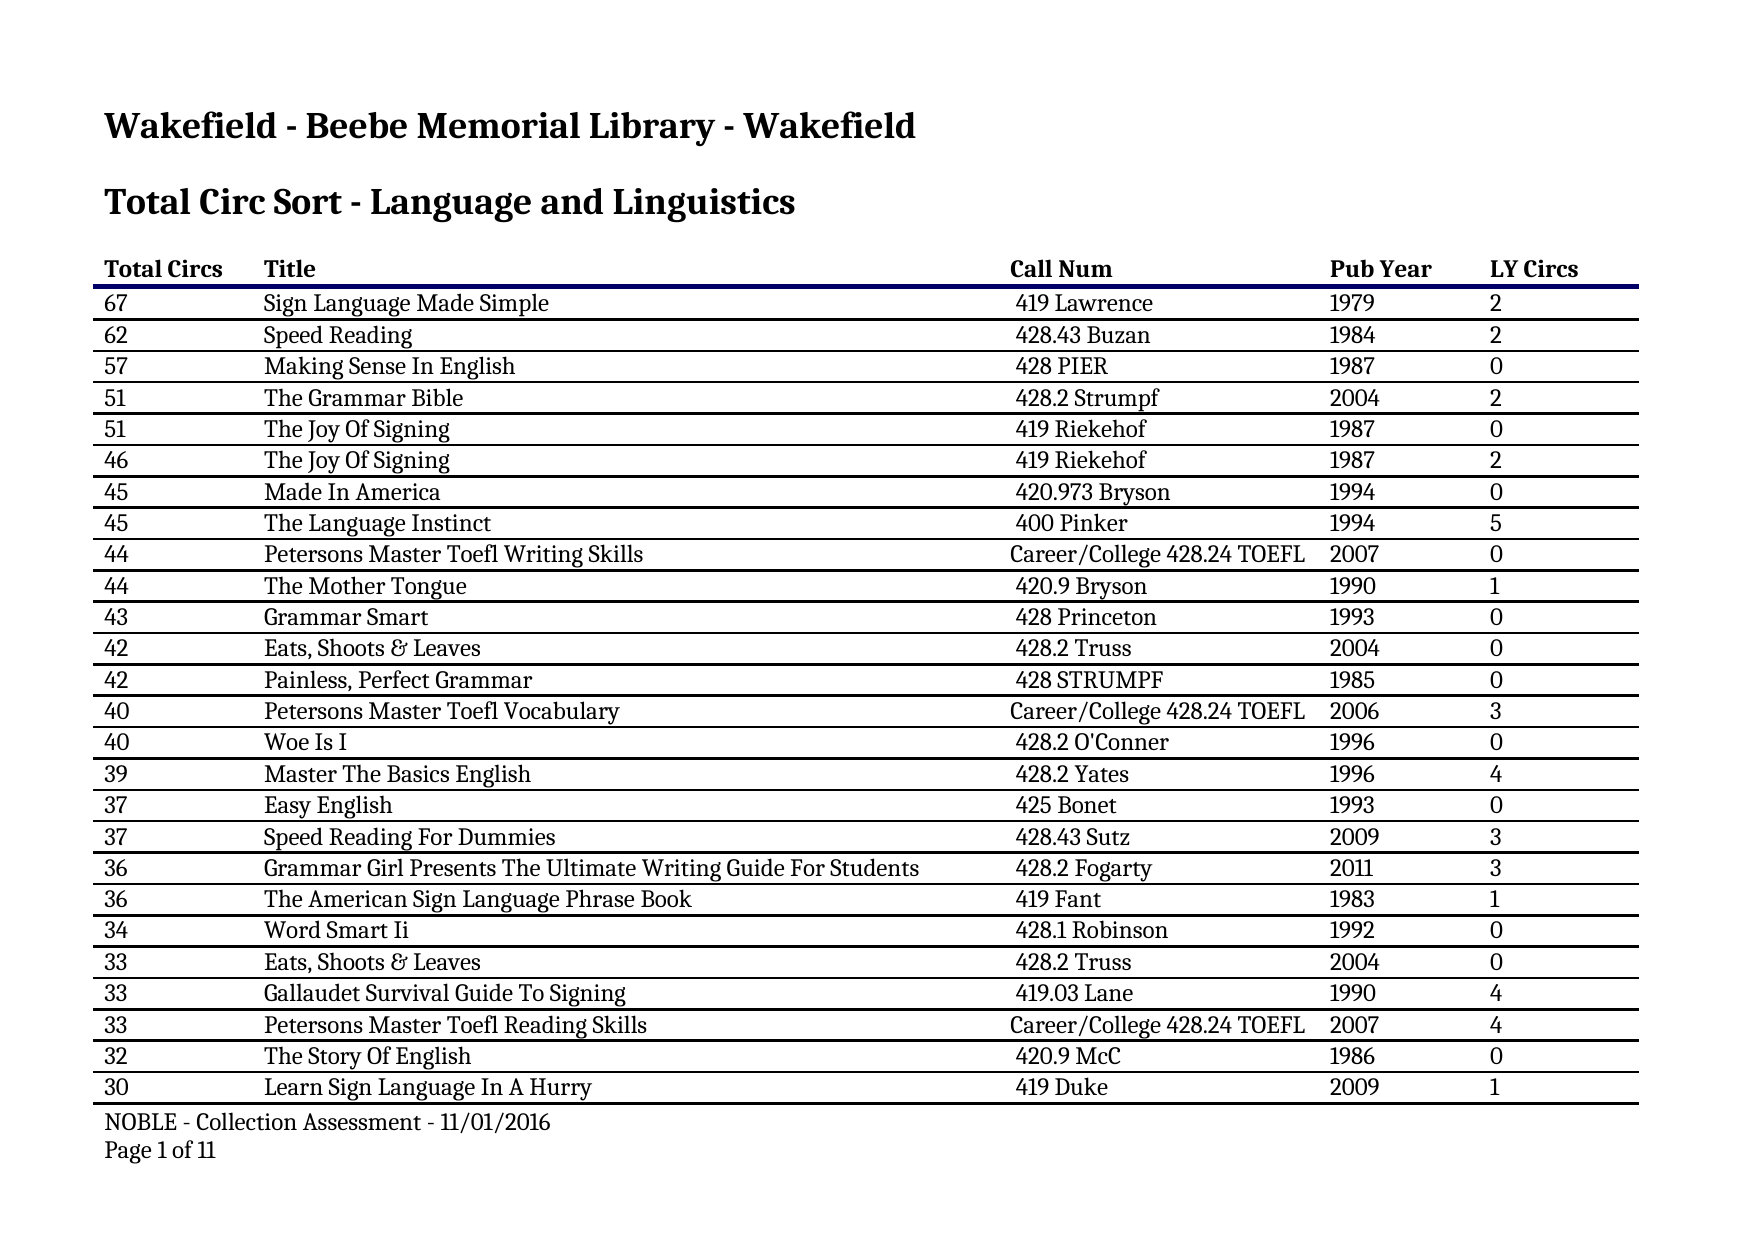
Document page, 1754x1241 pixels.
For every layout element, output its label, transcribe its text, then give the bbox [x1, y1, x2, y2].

table_cell 1983 [1319, 885, 1478, 914]
table_cell Grammar Smart [253, 603, 999, 632]
table_cell 51 [93, 383, 253, 412]
table_cell 428.2 Strumpf [999, 383, 1319, 412]
table_cell 0 [1479, 917, 1638, 945]
table_cell Career/College 428.24 TOEFL [999, 540, 1319, 569]
table_cell 51 [93, 415, 253, 443]
text Wakefield - Beebe Memorial Library - Wakefield [104, 105, 1650, 148]
table_cell Petersons Master Toefl Writing Skills [253, 540, 999, 569]
table_cell 0 [1479, 1042, 1638, 1071]
table_cell 2 [1479, 446, 1638, 475]
table_cell 428 PIER [999, 352, 1319, 381]
table_header LY Circs [1479, 255, 1638, 284]
table_cell 39 [93, 760, 253, 788]
table_cell 45 [93, 509, 253, 538]
table_cell Sign Language Made Simple [253, 289, 999, 318]
table_header Total Circs [93, 255, 253, 284]
table_cell 3 [1479, 854, 1638, 882]
table_cell 1987 [1319, 446, 1478, 475]
table_cell 419 Fant [999, 885, 1319, 914]
table_cell 1 [1479, 885, 1638, 914]
table_cell 2011 [1319, 854, 1478, 882]
table_cell 428 Princeton [999, 603, 1319, 632]
table_cell Making Sense In English [253, 352, 999, 381]
table_cell 1 [1479, 572, 1638, 600]
table_cell 4 [1479, 979, 1638, 1008]
table_cell 40 [93, 697, 253, 726]
table_cell 428 STRUMPF [999, 666, 1319, 694]
table_cell 0 [1479, 791, 1638, 820]
table_cell 420.973 Bryson [999, 478, 1319, 506]
table_cell 0 [1479, 728, 1638, 757]
table_cell Made In America [253, 478, 999, 506]
table_cell 1986 [1319, 1042, 1478, 1071]
table_cell The Mother Tongue [253, 572, 999, 600]
table_cell 428.43 Buzan [999, 321, 1319, 349]
table_cell 428.43 Sutz [999, 822, 1319, 851]
table_cell 2009 [1319, 1073, 1478, 1102]
table_cell 0 [1479, 415, 1638, 443]
table_cell 0 [1479, 603, 1638, 632]
table_cell The Grammar Bible [253, 383, 999, 412]
table_cell 419 Riekehof [999, 446, 1319, 475]
table_cell Speed Reading For Dummies [253, 822, 999, 851]
table_cell 1984 [1319, 321, 1478, 349]
table_cell Woe Is I [253, 728, 999, 757]
table_cell 1994 [1319, 509, 1478, 538]
table_cell The Story Of English [253, 1042, 999, 1071]
table_cell 420.9 McC [999, 1042, 1319, 1071]
table_cell Easy English [253, 791, 999, 820]
table_cell 425 Bonet [999, 791, 1319, 820]
table_header Call Num [999, 255, 1319, 284]
table_cell 3 [1479, 822, 1638, 851]
table_cell 1979 [1319, 289, 1478, 318]
table_cell 1993 [1319, 603, 1478, 632]
table_cell Speed Reading [253, 321, 999, 349]
table_cell 2004 [1319, 634, 1478, 663]
table_cell 2 [1479, 321, 1638, 349]
table_cell 44 [93, 572, 253, 600]
table_cell 428.2 O'Conner [999, 728, 1319, 757]
table_cell 1990 [1319, 979, 1478, 1008]
table_cell 0 [1479, 666, 1638, 694]
table_cell 37 [93, 822, 253, 851]
table_cell 428.2 Yates [999, 760, 1319, 788]
table_cell The American Sign Language Phrase Book [253, 885, 999, 914]
table_cell 4 [1479, 1011, 1638, 1039]
table_cell 2004 [1319, 948, 1478, 977]
table_cell 67 [93, 289, 253, 318]
table_cell 2 [1479, 383, 1638, 412]
table_cell 420.9 Bryson [999, 572, 1319, 600]
table_cell 1987 [1319, 415, 1478, 443]
table_cell The Joy Of Signing [253, 415, 999, 443]
table_cell Petersons Master Toefl Reading Skills [253, 1011, 999, 1039]
table_cell 428.2 Truss [999, 948, 1319, 977]
table_cell 1990 [1319, 572, 1478, 600]
table_cell 2009 [1319, 822, 1478, 851]
table_cell 1996 [1319, 728, 1478, 757]
table_cell 34 [93, 917, 253, 945]
table_cell 30 [93, 1073, 253, 1102]
table_cell 1985 [1319, 666, 1478, 694]
table_cell 3 [1479, 697, 1638, 726]
table_cell 4 [1479, 760, 1638, 788]
table_cell 2004 [1319, 383, 1478, 412]
table_cell 419.03 Lane [999, 979, 1319, 1008]
table_cell 33 [93, 948, 253, 977]
table_cell The Joy Of Signing [253, 446, 999, 475]
table_cell 45 [93, 478, 253, 506]
text Total Circ Sort - Language and Linguistics [104, 181, 1650, 224]
table_cell 43 [93, 603, 253, 632]
table_cell Petersons Master Toefl Vocabulary [253, 697, 999, 726]
table_cell 1996 [1319, 760, 1478, 788]
table_cell 62 [93, 321, 253, 349]
table_cell 428.2 Fogarty [999, 854, 1319, 882]
table_cell 0 [1479, 478, 1638, 506]
table_cell Career/College 428.24 TOEFL [999, 1011, 1319, 1039]
table_cell 40 [93, 728, 253, 757]
table_cell Painless, Perfect Grammar [253, 666, 999, 694]
table_cell 428.2 Truss [999, 634, 1319, 663]
table_cell 1987 [1319, 352, 1478, 381]
table_cell 32 [93, 1042, 253, 1071]
table_cell 57 [93, 352, 253, 381]
table_cell 419 Duke [999, 1073, 1319, 1102]
table_cell 419 Riekehof [999, 415, 1319, 443]
table_cell 1992 [1319, 917, 1478, 945]
table_header Title [253, 255, 999, 284]
table_cell Grammar Girl Presents The Ultimate Writing Guide For Students [253, 854, 999, 882]
table_cell 400 Pinker [999, 509, 1319, 538]
table_cell The Language Instinct [253, 509, 999, 538]
table_header Pub Year [1319, 255, 1478, 284]
table_cell 42 [93, 666, 253, 694]
table_cell Career/College 428.24 TOEFL [999, 697, 1319, 726]
table_cell 5 [1479, 509, 1638, 538]
table_cell Eats, Shoots & Leaves [253, 634, 999, 663]
table_cell 36 [93, 885, 253, 914]
table_cell Word Smart Ii [253, 917, 999, 945]
table_cell Gallaudet Survival Guide To Signing [253, 979, 999, 1008]
table_cell 0 [1479, 352, 1638, 381]
table_cell Master The Basics English [253, 760, 999, 788]
table_cell 33 [93, 1011, 253, 1039]
table_cell 1993 [1319, 791, 1478, 820]
table_cell 2 [1479, 289, 1638, 318]
table_cell 46 [93, 446, 253, 475]
table_cell Eats, Shoots & Leaves [253, 948, 999, 977]
table_cell 36 [93, 854, 253, 882]
table_cell Learn Sign Language In A Hurry [253, 1073, 999, 1102]
table_cell 1 [1479, 1073, 1638, 1102]
table_cell 1994 [1319, 478, 1478, 506]
table_cell 37 [93, 791, 253, 820]
table_cell 42 [93, 634, 253, 663]
table_cell 44 [93, 540, 253, 569]
table_cell 428.1 Robinson [999, 917, 1319, 945]
table_cell 2007 [1319, 540, 1478, 569]
table_cell 33 [93, 979, 253, 1008]
table_cell 0 [1479, 634, 1638, 663]
table_cell 0 [1479, 540, 1638, 569]
table_cell 2006 [1319, 697, 1478, 726]
table_cell 0 [1479, 948, 1638, 977]
table_cell 419 Lawrence [999, 289, 1319, 318]
table_cell 2007 [1319, 1011, 1478, 1039]
